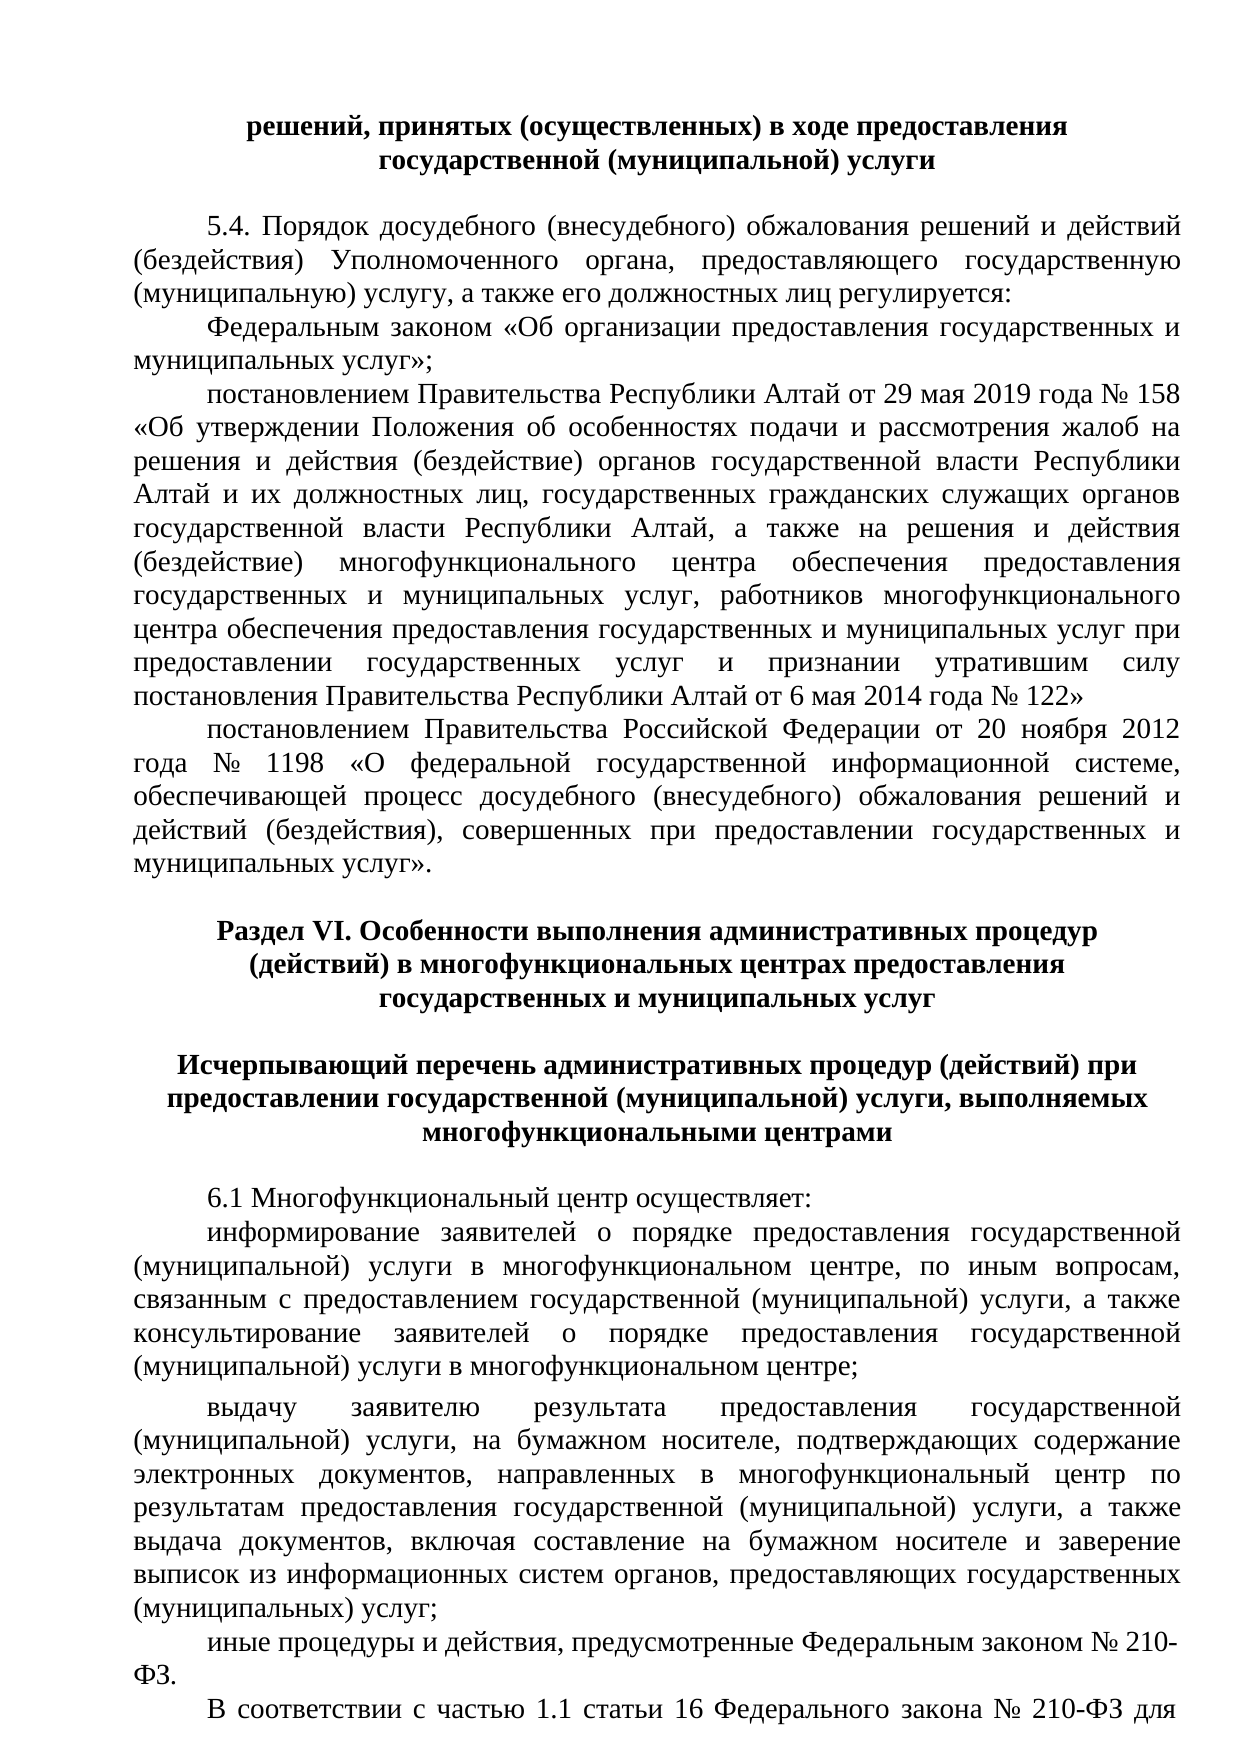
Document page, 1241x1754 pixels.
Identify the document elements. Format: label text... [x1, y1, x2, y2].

text решений, принятых (осуществленных) в ходе предоставления государственной (муниципальной) услуги [246, 108, 1205, 175]
text постановлением Правительства Российской Федерации от 20 ноября 2012 года № 1198 «О федеральной государственной информационной системе, обеспечивающей процесс досудебного (внесудебного) обжалования решений и действий (бездействия), совершенных при предоставлении государственных и муниципальных услуг». [133, 711, 1181, 879]
text Федеральным законом «Об организации предоставления государственных и муниципальных услуг»; [133, 309, 1181, 376]
list Порядок досудебного (внесудебного) обжалования решений и действий (бездействия) Уполномоченного органа, предоставляющего государственную (муниципальную) услугу, а также его должностных лиц регулируется: [133, 208, 1182, 309]
text Исчерпывающий перечень административных процедур (действий) при предоставлении государственной (муниципальной) услуги, выполняемых многофункциональными центрами [166, 1047, 1148, 1147]
text информирование заявителей о порядке предоставления государственной (муниципальной) услуги в многофункциональном центре, по иным вопросам, связанным с предоставлением государственной (муниципальной) услуги, а также консультирование заявителей о порядке предоставления государственной (муниципальной) услуги в многофункциональном центре; [133, 1214, 1181, 1382]
text ФЗ. [133, 1658, 178, 1691]
text иные процедуры и действия, предусмотренные Федеральным законом № 210- [207, 1624, 1205, 1658]
subtitle Раздел VI. Особенности выполнения административных процедур (действий) в многофункциональных центрах предоставления государственных и муниципальных услуг [142, 913, 1172, 1013]
text В соответствии с частью 1.1 статьи 16 Федерального закона № 210-ФЗ для [207, 1691, 1205, 1724]
text постановлением Правительства Республики Алтай от 29 мая 2019 года № 158 «Об утверждении Положения об особенностях подачи и рассмотрения жалоб на решения и действия (бездействие) органов государственной власти Республики Алтай и их должностных лиц, государственных гражданских служащих органов государственной власти Республики Алтай, а также на решения и действия (бездействие) многофункционального центра обеспечения предоставления государственных и муниципальных услуг, работников многофункционального центра обеспечения предоставления государственных и муниципальных услуг при предоставлении государственных услуг и признании утратившим силу постановления Правительства Республики Алтай от 6 мая 2014 года № 122» [133, 376, 1181, 711]
text 6.1 Многофункциональный центр осуществляет: [207, 1181, 1205, 1214]
text выдачу заявителю результата предоставления государственной (муниципальной) услуги, на бумажном носителе, подтверждающих содержание электронных документов, направленных в многофункциональный центр по результатам предоставления государственной (муниципальной) услуги, а также выдача документов, включая составление на бумажном носителе и заверение выписок из информационных систем органов, предоставляющих государственных (муниципальных) услуг; [133, 1389, 1182, 1624]
